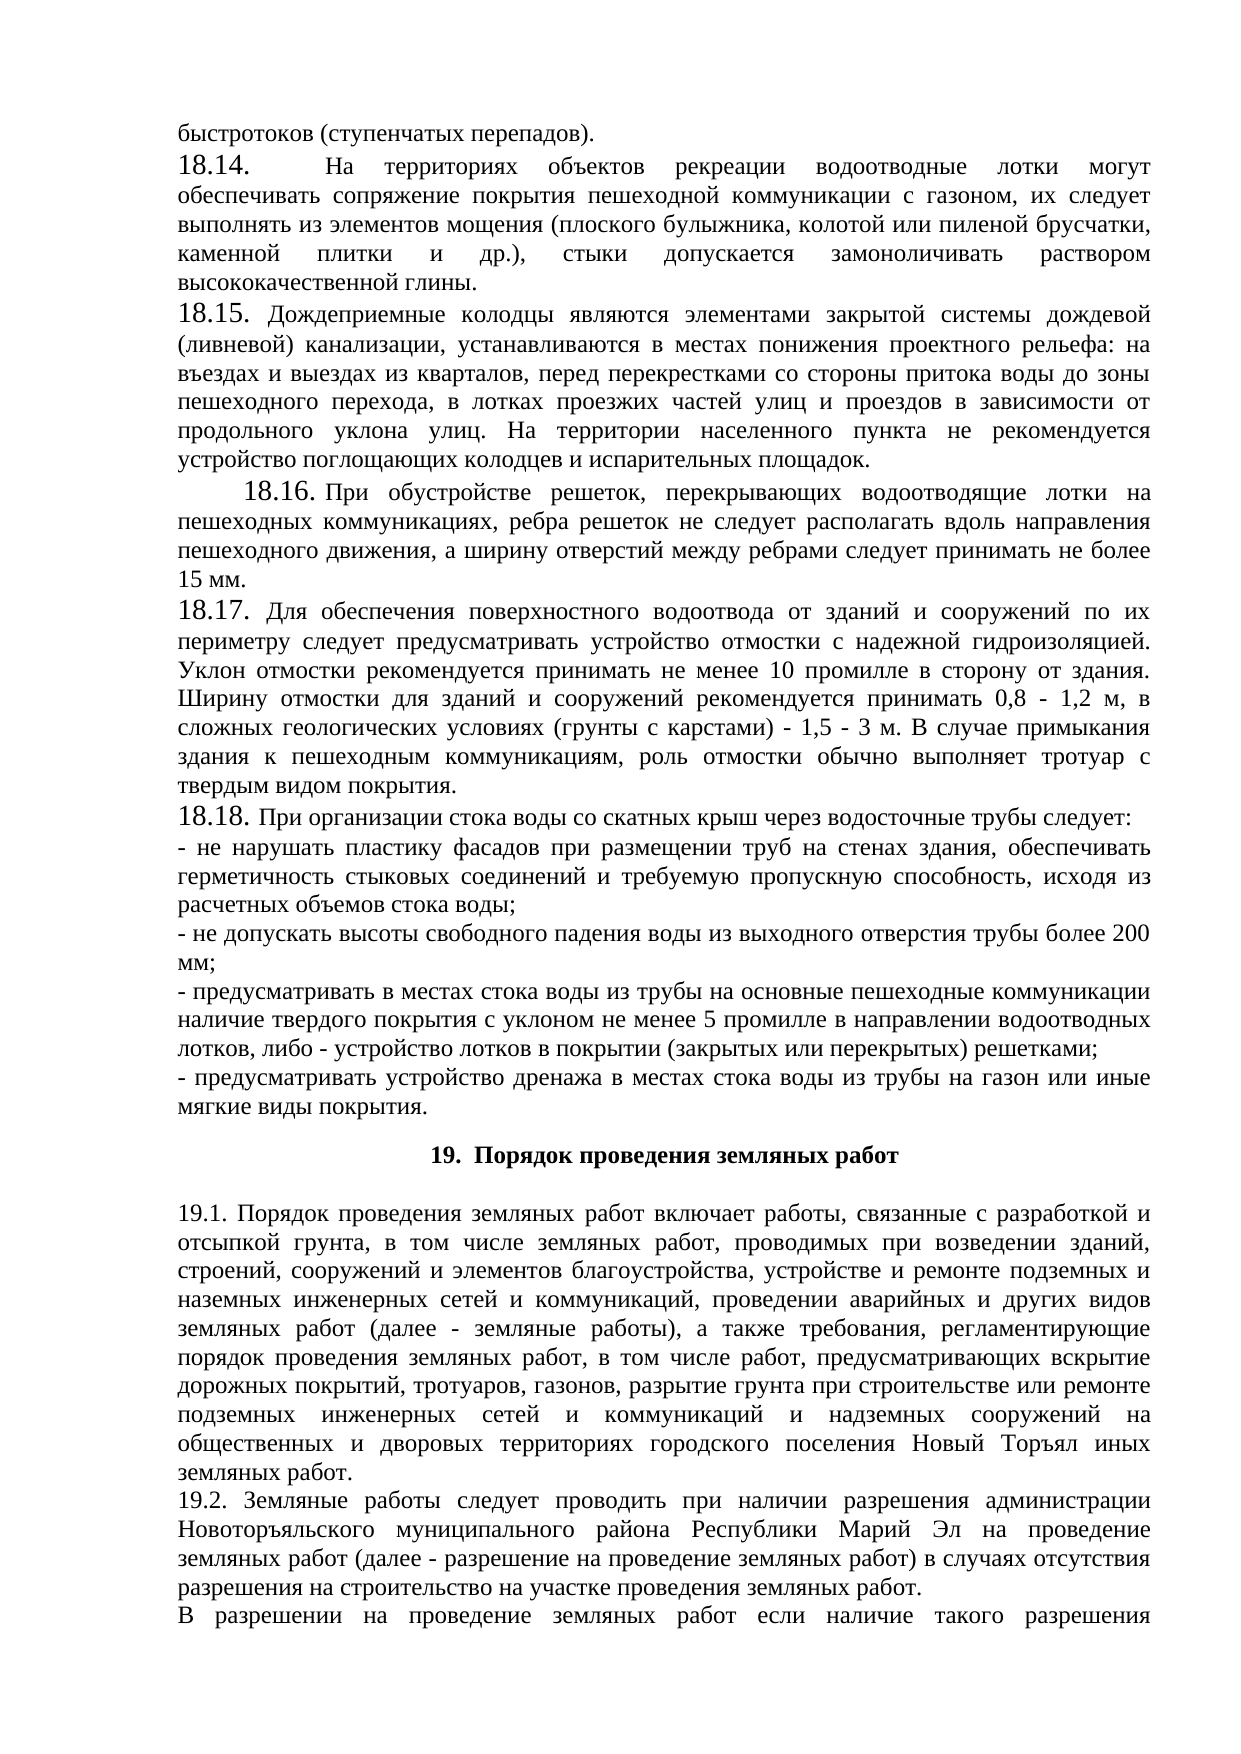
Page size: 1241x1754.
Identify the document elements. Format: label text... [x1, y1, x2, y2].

text 18.15. Дождеприемные колодцы являются элементами закрытой системы дождевой (ливневой) канализации, устанавливаются в местах понижения проектного рельефа: на въездах и выездах из кварталов, перед перекрестками со стороны притока воды до зоны пешеходного перехода, в лотках проезжих частей улиц и проездов в зависимости от продольного уклона улиц. На территории населенного пункта не рекомендуется устройство поглощающих колодцев и испарительных площадок. [177, 295, 1152, 473]
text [177, 1600, 1152, 1629]
text - не нарушать пластику фасадов при размещении труб на стенах здания, обеспечивать герметичность стыковых соединений и требуемую пропускную способность, исходя из расчетных объемов стока воды; [177, 832, 1152, 918]
text 18.18. При организации стока воды со скатных крыш через водосточные трубы следует: [177, 798, 1152, 832]
text 19.2. Земляные работы следует проводить при наличии разрешения администрации Новоторъяльского муниципального района Республики Марий Эл на проведение земляных работ (далее - разрешение на проведение земляных работ) в случаях отсутствия разрешения на строительство на участке проведения земляных работ. [177, 1485, 1152, 1600]
text - предусматривать в местах стока воды из трубы на основные пешеходные коммуникации наличие твердого покрытия с уклоном не менее 5 промилле в направлении водоотводных лотков, либо - устройство лотков в покрытии (закрытых или перекрытых) решетками; [177, 976, 1152, 1062]
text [177, 118, 1152, 147]
text 19.1. Порядок проведения земляных работ включает работы, связанные с разработкой и отсыпкой грунта, в том числе земляных работ, проводимых при возведении зданий, строений, сооружений и элементов благоустройства, устройстве и ремонте подземных и наземных инженерных сетей и коммуникаций, проведении аварийных и других видов земляных работ (далее - земляные работы), а также требования, регламентирующие порядок проведения земляных работ, в том числе работ, предусматривающих вскрытие дорожных покрытий, тротуаров, газонов, разрытие грунта при строительстве или ремонте подземных инженерных сетей и коммуникаций и надземных сооружений на общественных и дворовых территориях городского поселения Новый Торъял иных земляных работ. [177, 1198, 1152, 1485]
text 18.14. На территориях объектов рекреации водоотводные лотки могут обеспечивать сопряжение покрытия пешеходной коммуникации с газоном, их следует выполнять из элементов мощения (плоского булыжника, колотой или пиленой брусчатки, каменной плитки и др.), стыки допускается замоноличивать раствором высококачественной глины. [177, 147, 1152, 295]
text 18.16. При обустройстве решеток, перекрывающих водоотводящие лотки на пешеходных коммуникациях, ребра решеток не следует располагать вдоль направления пешеходного движения, а ширину отверстий между ребрами следует принимать не более 15 мм. [177, 473, 1152, 592]
text 18.17. Для обеспечения поверхностного водоотвода от зданий и сооружений по их периметру следует предусматривать устройство отмостки с надежной гидроизоляцией. Уклон отмостки рекомендуется принимать не менее 10 промилле в сторону от здания. Ширину отмостки для зданий и сооружений рекомендуется принимать 0,8 - 1,2 м, в сложных геологических условиях (грунты с карстами) - 1,5 - 3 м. В случае примыкания здания к пешеходным коммуникациям, роль отмостки обычно выполняет тротуар с твердым видом покрытия. [177, 592, 1152, 798]
text - не допускать высоты свободного падения воды из выходного отверстия трубы более 200 мм; [177, 918, 1152, 976]
text - предусматривать устройство дренажа в местах стока воды из трубы на газон или иные мягкие виды покрытия. [177, 1062, 1152, 1119]
text 19. Порядок проведения земляных работ [177, 1140, 1152, 1169]
